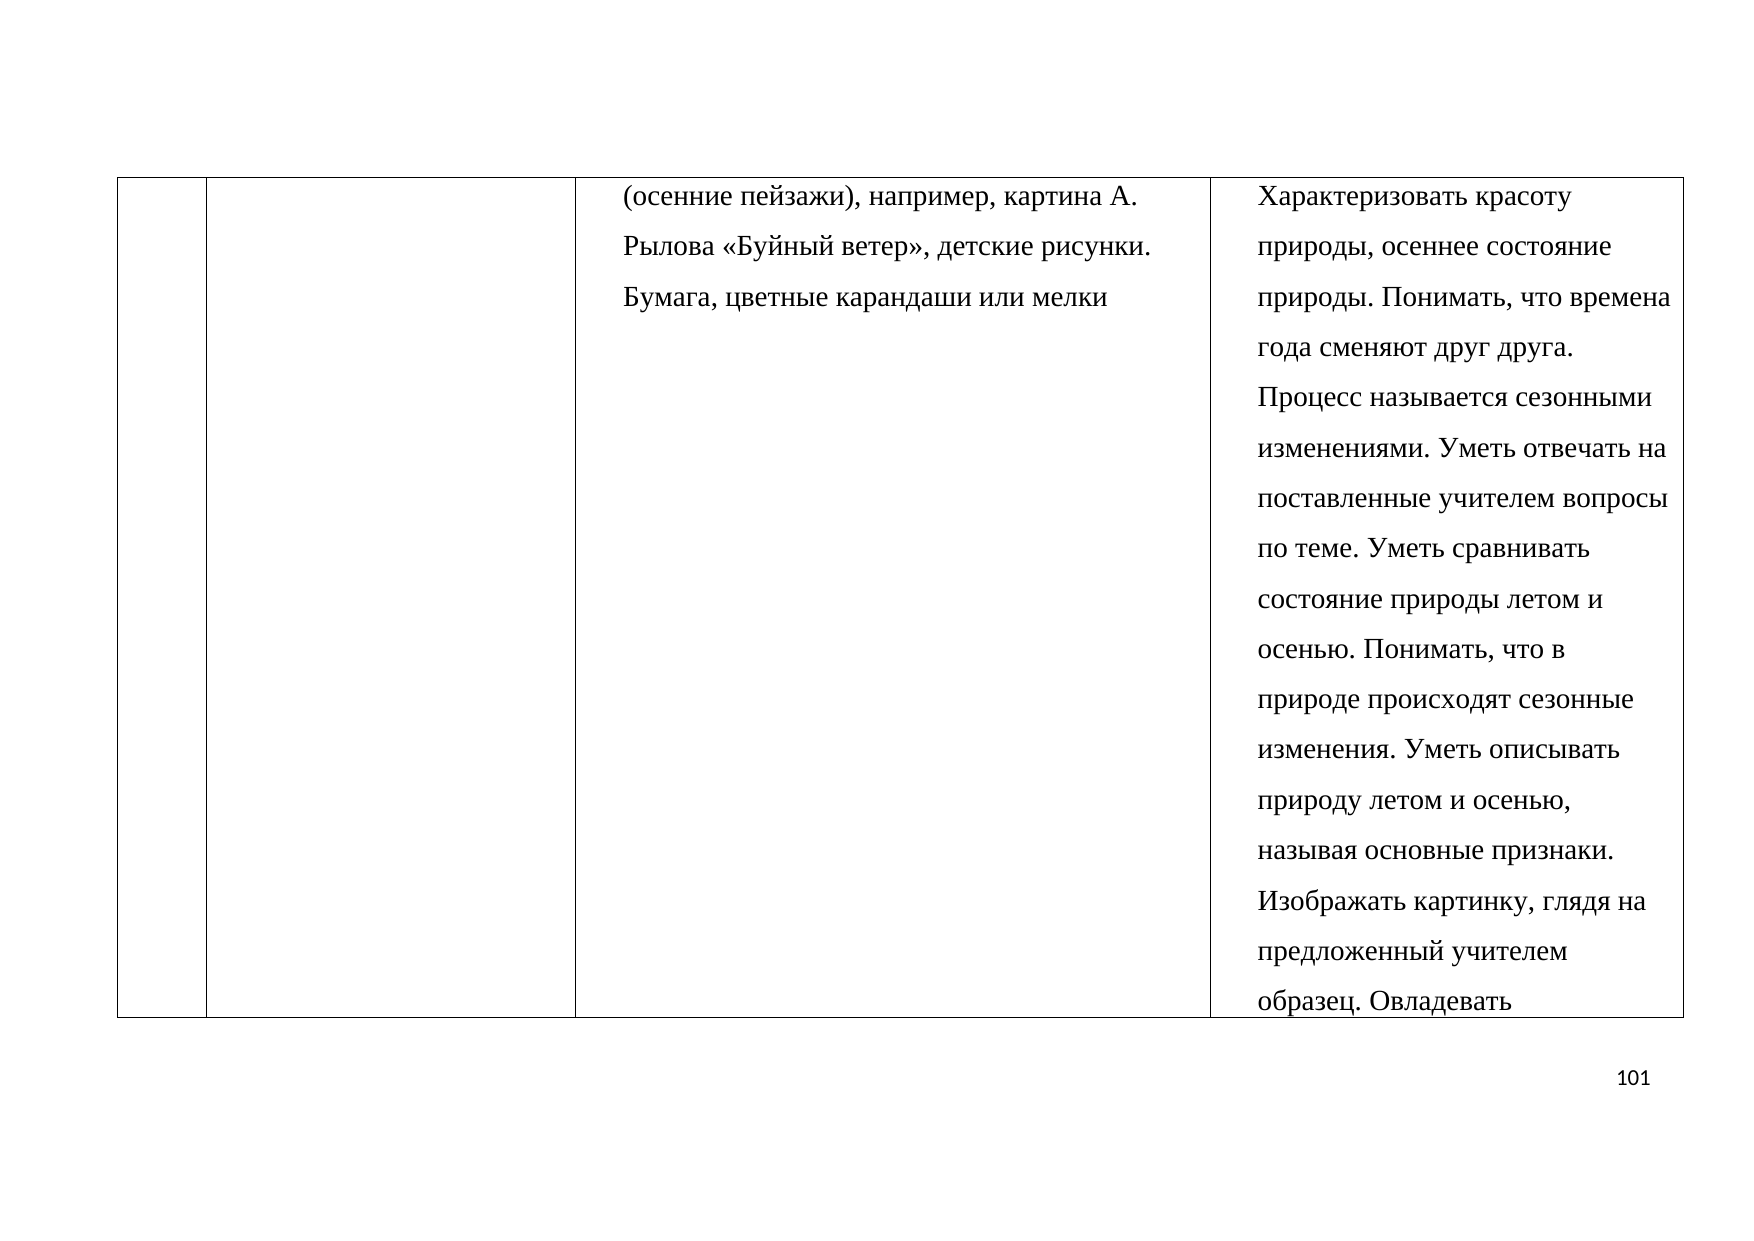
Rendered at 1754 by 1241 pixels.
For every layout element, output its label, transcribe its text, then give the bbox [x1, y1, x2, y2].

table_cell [1211, 178, 1683, 1017]
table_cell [576, 178, 1210, 1017]
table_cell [207, 178, 575, 1017]
table_cell 1 [118, 178, 206, 1017]
